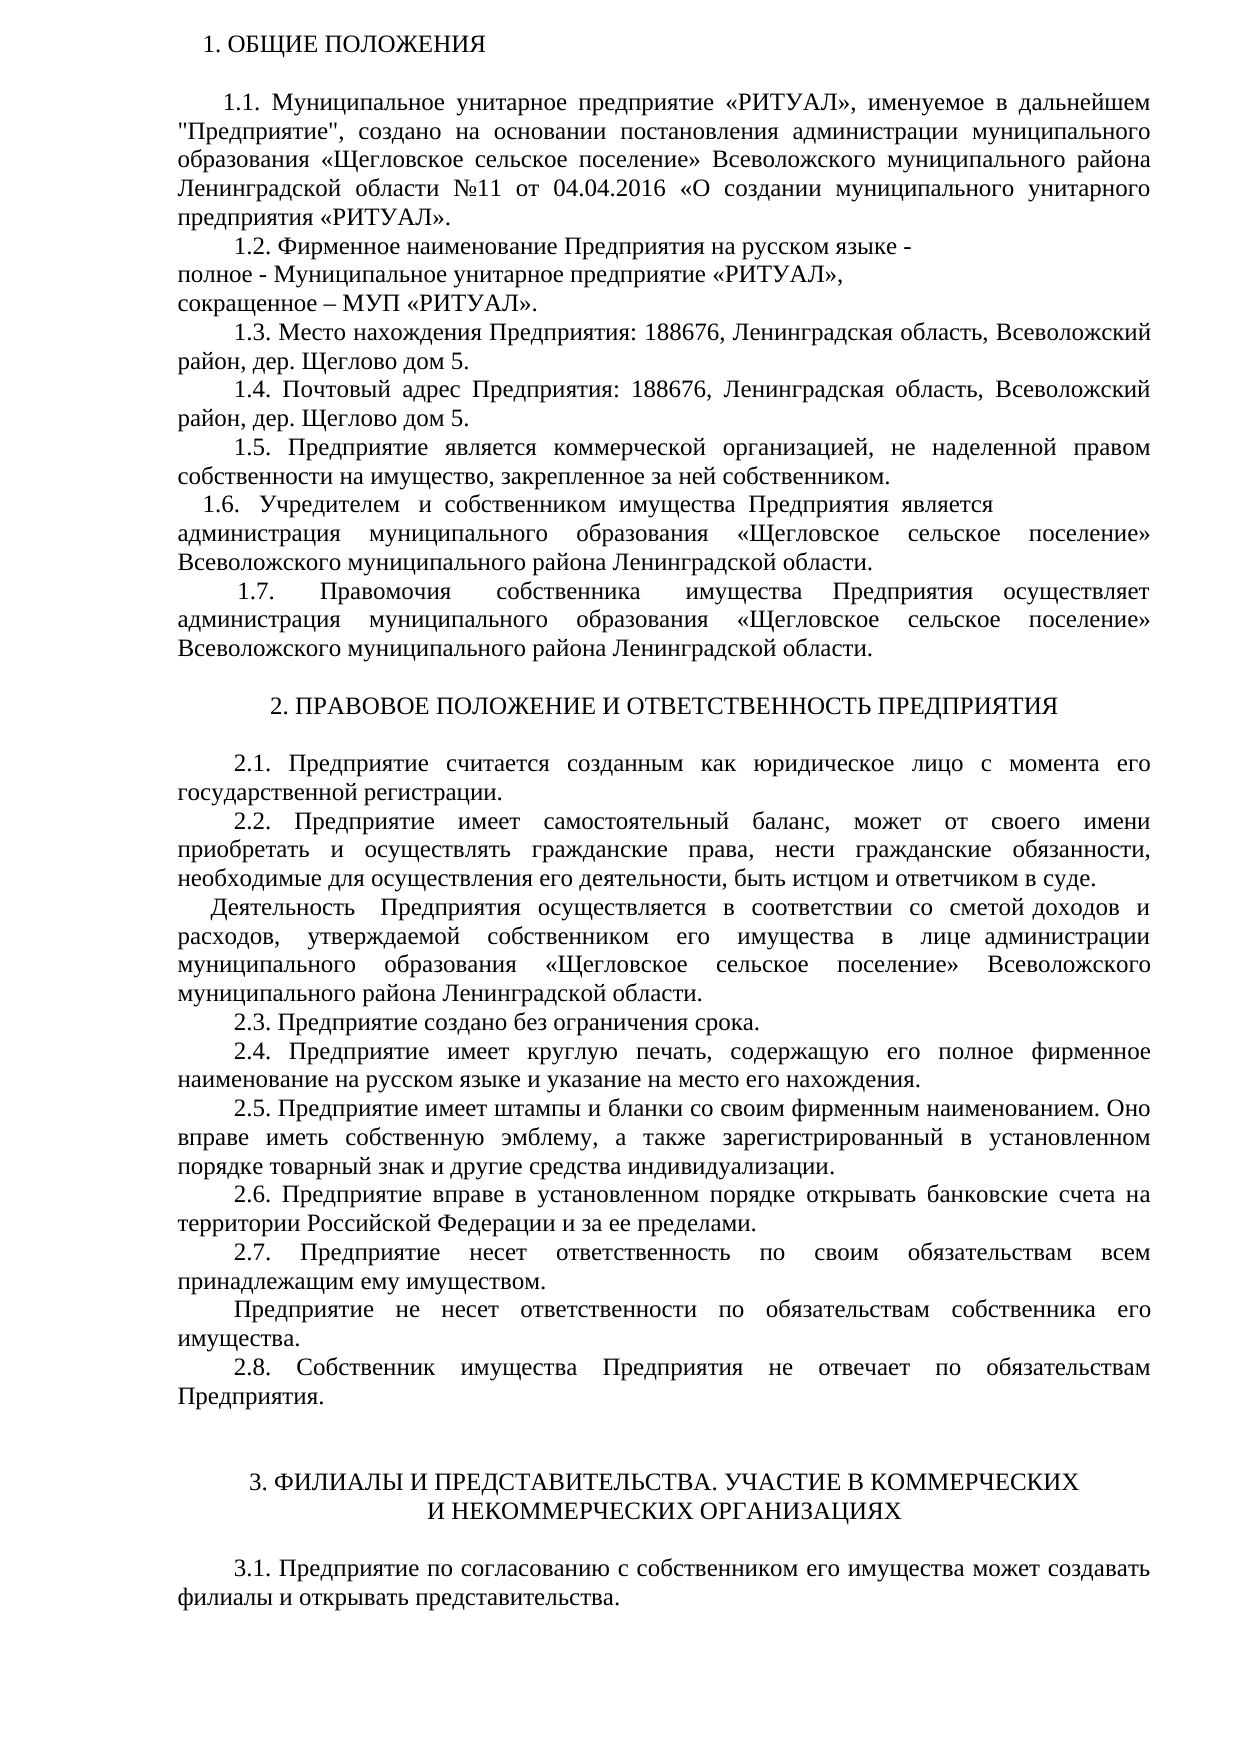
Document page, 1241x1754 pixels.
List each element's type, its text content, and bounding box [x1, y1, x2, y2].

text 1.6. Учредителем и собственником имущества Предприятия является [177, 489, 1152, 518]
text 1.2. Фирменное наименование Предприятия на русском языке - [177, 231, 1152, 259]
text 1.4. Почтовый адрес Предприятия: 188676, Ленинградская область, Всеволожский район, дер. Щеглово дом 5. [177, 374, 1152, 432]
text 3. ФИЛИАЛЫ И ПРЕДСТАВИТЕЛЬСТВА. УЧАСТИЕ В КОММЕРЧЕСКИХ [177, 1467, 1152, 1496]
text 1.3. Место нахождения Предприятия: 188676, Ленинградская область, Всеволожский район, дер. Щеглово дом 5. [177, 317, 1152, 374]
text 2. ПРАВОВОЕ ПОЛОЖЕНИЕ И ОТВЕТСТВЕННОСТЬ ПРЕДПРИЯТИЯ [177, 691, 1152, 719]
text 2.4. Предприятие имеет круглую печать, содержащую его полное фирменное наименование на русском языке и указание на место его нахождения. [177, 1036, 1152, 1093]
text администрация муниципального образования «Щегловское сельское поселение» Всеволожского муниципального района Ленинградской области. [177, 518, 1152, 576]
text 2.2. Предприятие имеет самостоятельный баланс, может от своего имени приобретать и осуществлять гражданские права, нести гражданские обязанности, необходимые для осуществления его деятельности, быть истцом и ответчиком в суде. [177, 806, 1152, 892]
text сокращенное – МУП «РИТУАЛ». [177, 288, 1152, 317]
text 1.5. Предприятие является коммерческой организацией, не наделенной правом собственности на имущество, закрепленное за ней собственником. [177, 432, 1152, 489]
text 2.8. Собственник имущества Предприятия не отвечает по обязательствам Предприятия. [177, 1352, 1152, 1409]
text Деятельность Предприятия осуществляется в соответствии со сметой доходов и расходов, утверждаемой собственником его имущества в лице администрации муниципального образования «Щегловское сельское поселение» Всеволожского муниципального района Ленинградской области. [177, 892, 1152, 1007]
text 2.1. Предприятие считается созданным как юридическое лицо с момента его государственной регистрации. [177, 748, 1152, 806]
text 2.6. Предприятие вправе в установленном порядке открывать банковские счета на территории Российской Федерации и за ее пределами. [177, 1179, 1152, 1237]
text 1. ОБЩИЕ ПОЛОЖЕНИЯ [177, 29, 1152, 58]
text полное - Муниципальное унитарное предприятие «РИТУАЛ», [177, 259, 1152, 288]
text 2.5. Предприятие имеет штампы и бланки со своим фирменным наименованием. Оно вправе иметь собственную эмблему, а также зарегистрированный в установленном порядке товарный знак и другие средства индивидуализации. [177, 1093, 1152, 1179]
text 1.7. Правомочия собственника имущества Предприятия осуществляет администрация муниципального образования «Щегловское сельское поселение» Всеволожского муниципального района Ленинградской области. [177, 576, 1152, 662]
text И НЕКОММЕРЧЕСКИХ ОРГАНИЗАЦИЯХ [177, 1496, 1152, 1524]
text 3.1. Предприятие по согласованию с собственником его имущества может создавать филиалы и открывать представительства. [177, 1553, 1152, 1611]
text Предприятие не несет ответственности по обязательствам собственника его имущества. [177, 1294, 1152, 1352]
text 2.7. Предприятие несет ответственность по своим обязательствам всем принадлежащим ему имуществом. [177, 1237, 1152, 1294]
text 1.1. Муниципальное унитарное предприятие «РИТУАЛ», именуемое в дальнейшем "Предприятие", создано на основании постановления администрации муниципального образования «Щегловское сельское поселение» Всеволожского муниципального района Ленинградской области №11 от 04.04.2016 «О создании муниципального унитарного предприятия «РИТУАЛ». [177, 87, 1152, 231]
text 2.3. Предприятие создано без ограничения срока. [177, 1007, 1152, 1036]
